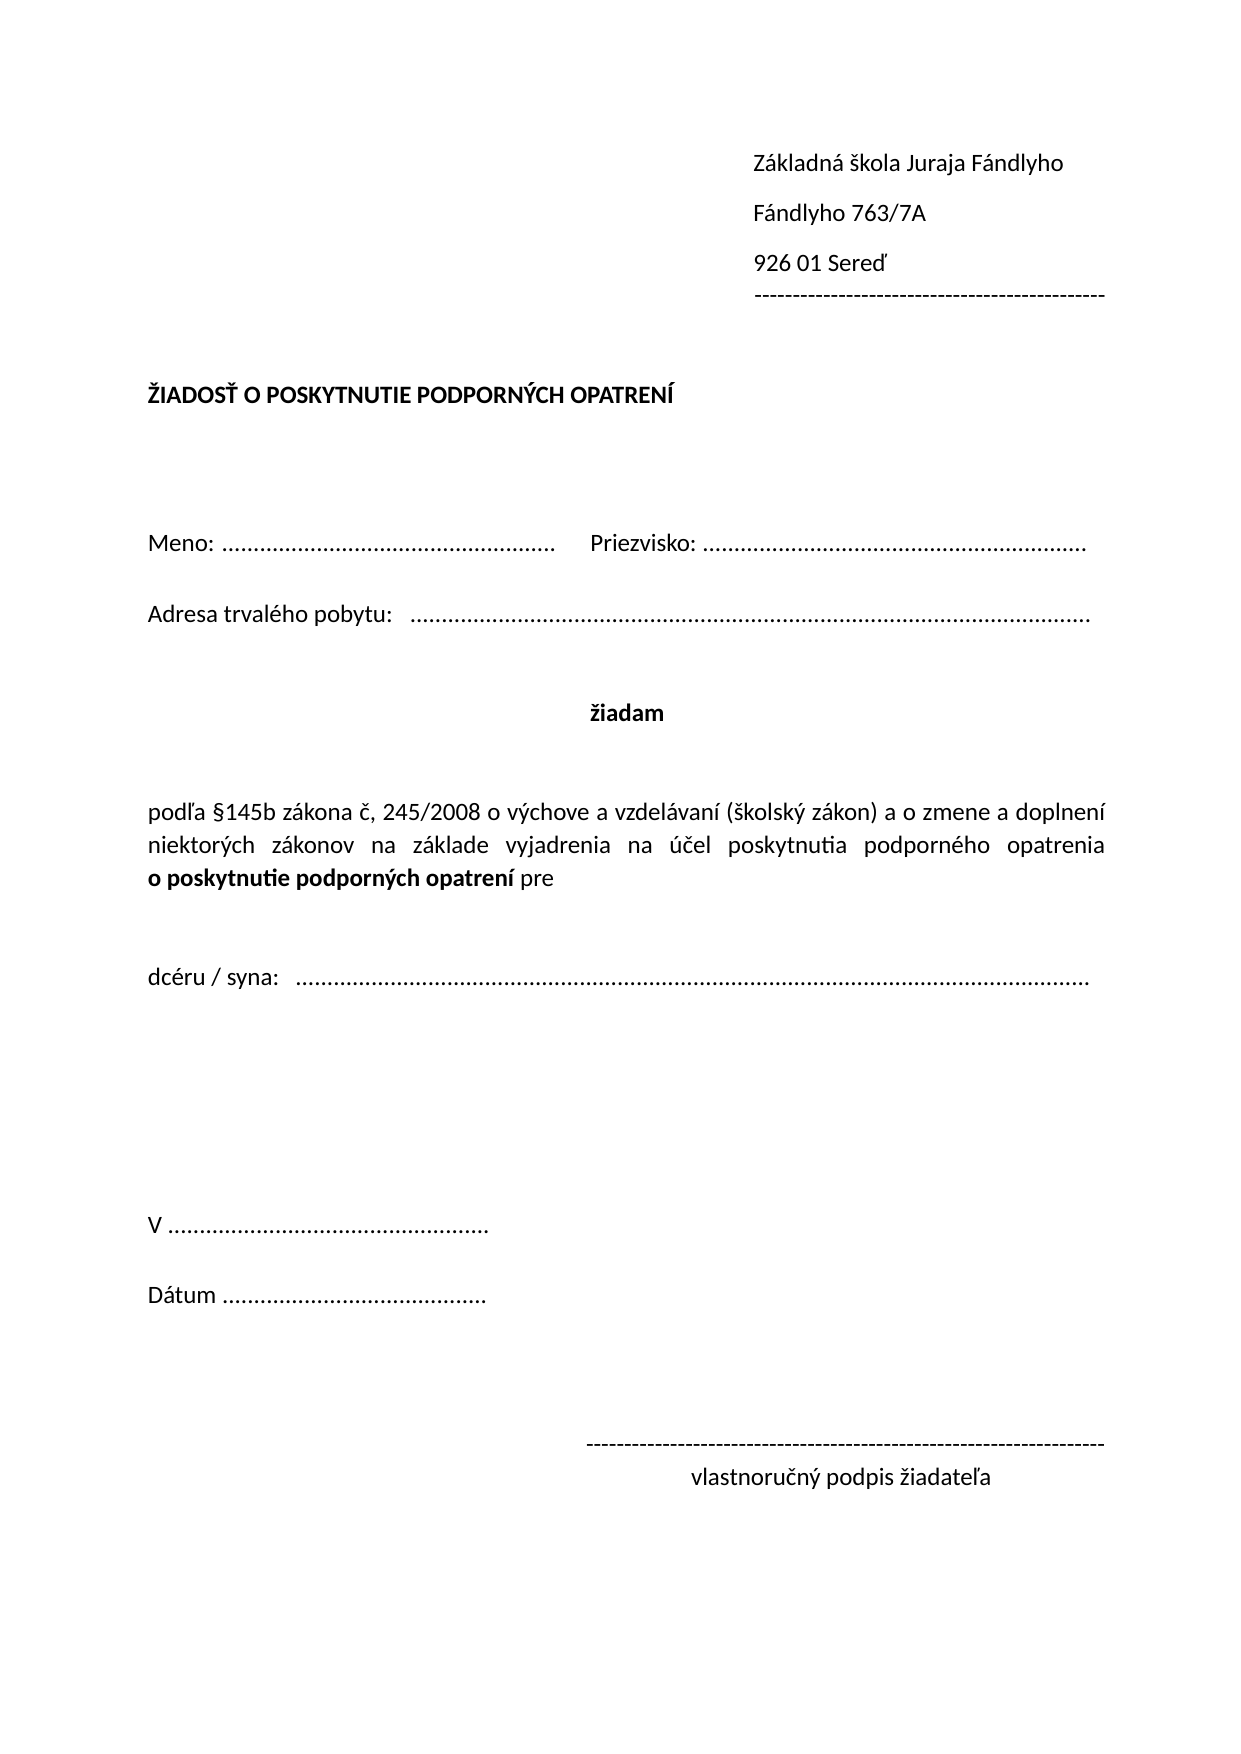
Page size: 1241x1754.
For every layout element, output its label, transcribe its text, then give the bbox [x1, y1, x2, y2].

text vlastnoručný podpis žiadateľa [148, 1461, 1106, 1492]
text podľa §145b zákona č, 245/2008 o výchove a vzdelávaní (školský zákon) a o zmene a doplnení niektorých zákonov na základe vyjadrenia na účel poskytnutia podporného opatrenia o poskytnutie podporných opatrení pre [148, 796, 1106, 893]
text Adresa trvalého pobytu: ............................................................................................................ [148, 598, 1106, 628]
text dcéru / syna: .............................................................................................................................. [148, 961, 1106, 992]
text ŽIADOSŤ O POSKYTNUTIE PODPORNÝCH OPATRENÍ [148, 379, 1106, 409]
text -------------------------------------------------------------------- [148, 1428, 1106, 1459]
text Fándlyho 763/7A [753, 197, 1106, 228]
text Základná škola Juraja Fándlyho [753, 148, 1106, 178]
text Dátum .......................................... [148, 1280, 1106, 1310]
text žiadam [148, 697, 1106, 728]
text ---------------------------------------------- [148, 280, 1106, 310]
text V ................................................... [148, 1209, 1106, 1240]
text 926 01 Sereď [753, 247, 1106, 277]
text Meno: ..................................................... Priezvisko: ............................................................. [148, 528, 1106, 558]
